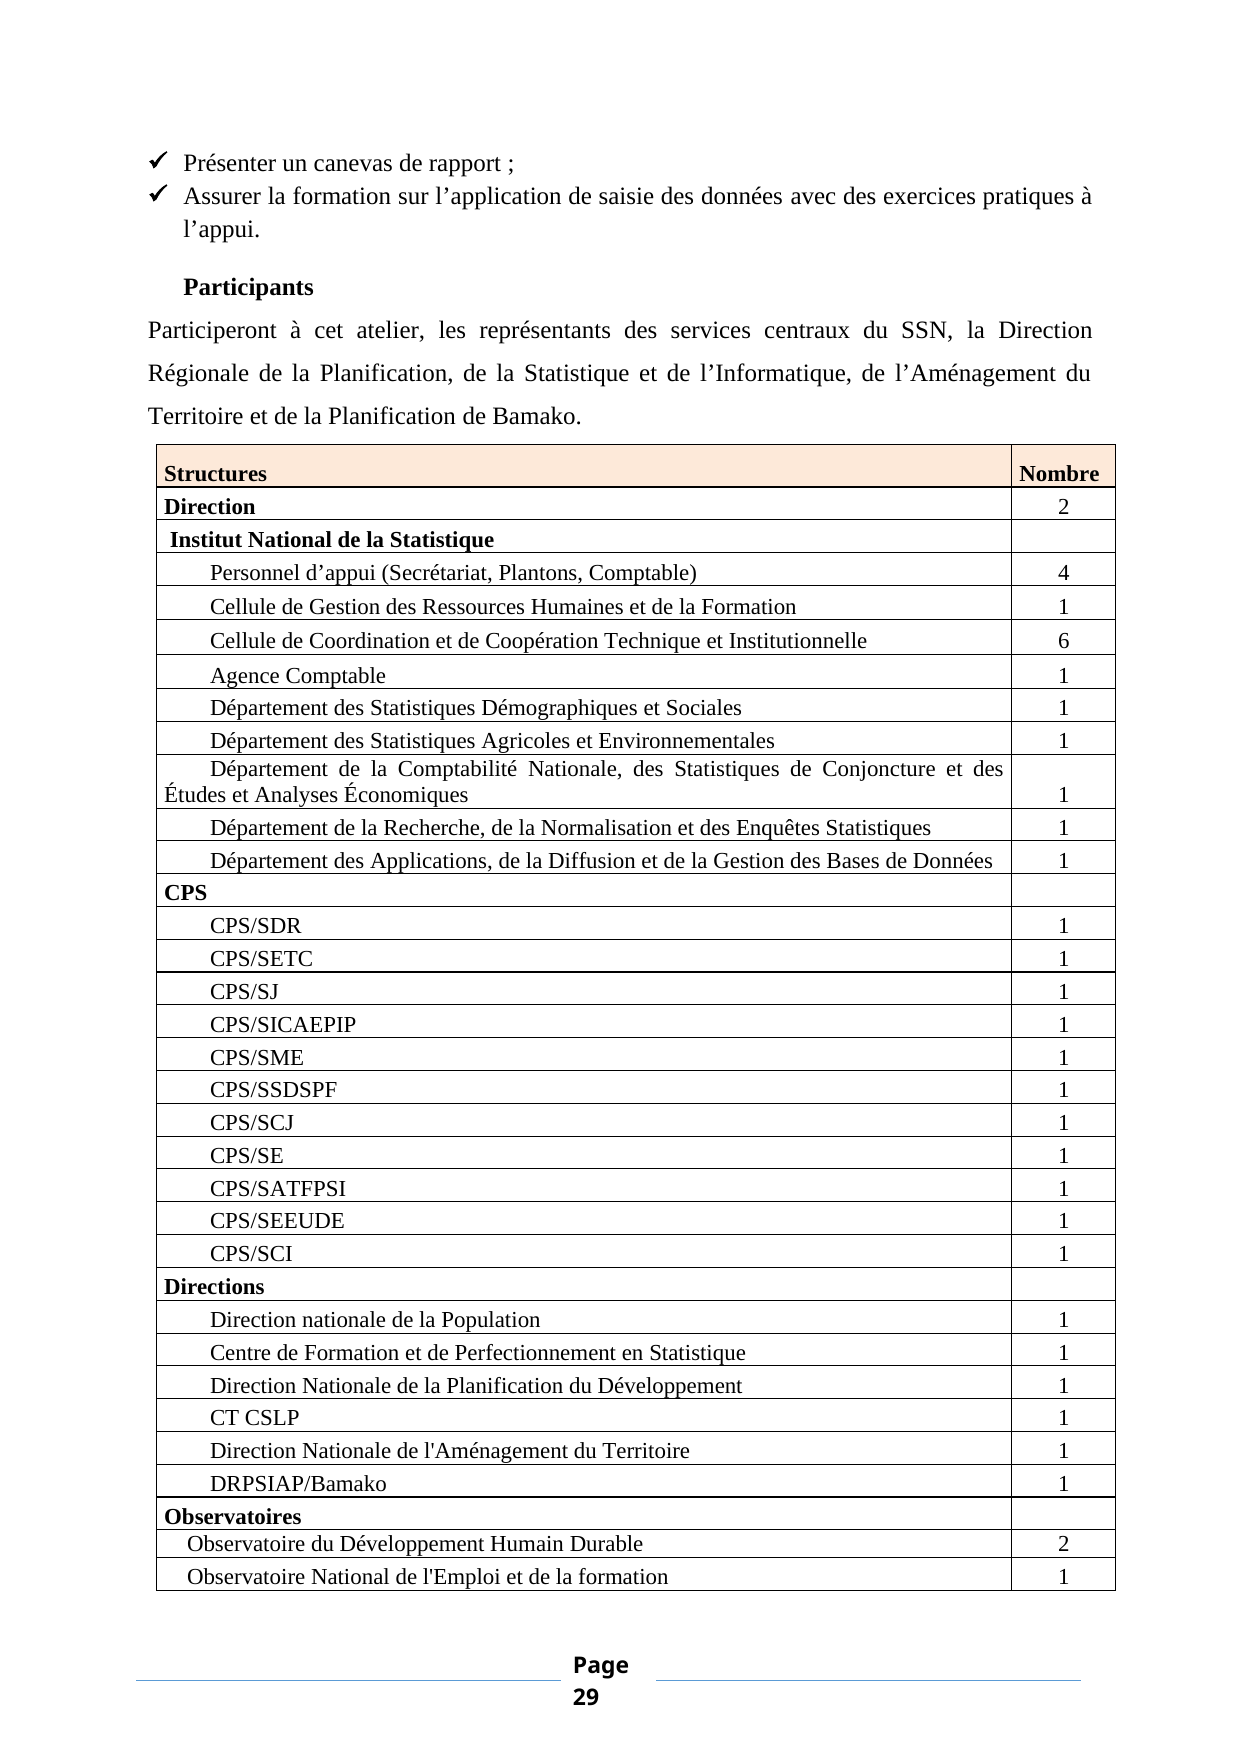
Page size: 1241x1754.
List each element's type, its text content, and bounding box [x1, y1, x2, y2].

table_cell CPS/SETC [157, 940, 1011, 971]
table_cell CPS/SME [157, 1038, 1011, 1070]
table_cell CPS/SDR [157, 907, 1011, 939]
table_cell Personnel d’appui (Secrétariat, Plantons, Comptable) [157, 553, 1011, 585]
table_cell 2 [1012, 1530, 1115, 1557]
table_cell [1012, 1498, 1115, 1529]
table_cell 1 [1012, 586, 1115, 619]
table_header Nombre [1012, 445, 1115, 486]
table_cell 1 [1012, 973, 1115, 1004]
table_cell 1 [1012, 1399, 1115, 1431]
table_cell CPS/SE [157, 1137, 1011, 1168]
table_cell CPS/SATFPSI [157, 1169, 1011, 1201]
table_cell Département de la Recherche, de la Normalisation et des Enquêtes Statistiques [157, 809, 1011, 840]
table_cell Cellule de Gestion des Ressources Humaines et de la Formation [157, 586, 1011, 619]
table_cell CT CSLP [157, 1399, 1011, 1431]
table_cell 1 [1012, 841, 1115, 873]
table_cell CPS/SICAEPIP [157, 1005, 1011, 1037]
table_cell CPS/SSDSPF [157, 1071, 1011, 1103]
table_cell Direction Nationale de la Planification du Développement [157, 1366, 1011, 1398]
table_cell 1 [1012, 689, 1115, 721]
table_cell Direction [157, 488, 1011, 519]
table_cell 1 [1012, 1005, 1115, 1037]
table_cell 1 [1012, 1465, 1115, 1496]
table_cell 1 [1012, 1334, 1115, 1365]
table_cell Observatoire du Développement Humain Durable [157, 1530, 1011, 1557]
text Participeront à cet atelier, les représentants des services centraux du SSN, la Direction Régionale de la Planification, de la Statistique et de l’Informatique, de l’Aménagement du Territoire et de la Planification de Bamako. [148, 315, 1092, 430]
table_cell 1 [1012, 1366, 1115, 1398]
table_cell Département de la Comptabilité Nationale, des Statistiques de Conjoncture et des Études et Analyses Économiques [157, 755, 1011, 807]
table_cell 2 [1012, 488, 1115, 519]
table_header Structures [157, 445, 1011, 486]
table_cell Observatoire National de l'Emploi et de la formation [157, 1558, 1011, 1589]
table_cell 1 [1012, 907, 1115, 939]
table_cell 1 [1012, 809, 1115, 840]
table_cell CPS [157, 874, 1011, 906]
table_cell Département des Statistiques Démographiques et Sociales [157, 689, 1011, 721]
table_cell CPS/SEEUDE [157, 1202, 1011, 1234]
table_cell Centre de Formation et de Perfectionnement en Statistique [157, 1334, 1011, 1365]
table_cell 1 [1012, 1235, 1115, 1267]
table_cell [1012, 874, 1115, 906]
table_cell 1 [1012, 755, 1115, 807]
table_cell 1 [1012, 1558, 1115, 1589]
table_cell Observatoires [157, 1498, 1011, 1529]
list Assurer la formation sur l’application de saisie des données avec des exercices pratiques à l’appui. [148, 181, 1092, 242]
table_cell Institut National de la Statistique [157, 520, 1011, 552]
table_cell Cellule de Coordination et de Coopération Technique et Institutionnelle [157, 620, 1011, 654]
table_cell [1012, 1268, 1115, 1299]
table_cell 1 [1012, 1071, 1115, 1103]
table_cell CPS/SJ [157, 973, 1011, 1004]
table_cell Département des Statistiques Agricoles et Environnementales [157, 722, 1011, 754]
table_cell Agence Comptable [157, 655, 1011, 688]
table_cell 1 [1012, 1301, 1115, 1332]
table_cell Directions [157, 1268, 1011, 1299]
list Présenter un canevas de rapport ; [148, 148, 1092, 176]
table_cell DRPSIAP/Bamako [157, 1465, 1011, 1496]
table_cell 1 [1012, 1104, 1115, 1136]
table_cell Direction Nationale de l'Aménagement du Territoire [157, 1432, 1011, 1464]
table_cell Département des Applications, de la Diffusion et de la Gestion des Bases de Données [157, 841, 1011, 873]
table_cell 1 [1012, 1169, 1115, 1201]
table_cell 1 [1012, 722, 1115, 754]
table_cell CPS/SCI [157, 1235, 1011, 1267]
table_cell 1 [1012, 655, 1115, 688]
table_cell 1 [1012, 1202, 1115, 1234]
table_cell [1012, 520, 1115, 552]
table_cell 6 [1012, 620, 1115, 654]
text Participants [148, 272, 1092, 301]
table_cell 1 [1012, 1137, 1115, 1168]
table_cell 1 [1012, 1432, 1115, 1464]
table_cell CPS/SCJ [157, 1104, 1011, 1136]
table_cell 1 [1012, 940, 1115, 971]
table_cell 1 [1012, 1038, 1115, 1070]
table_cell Direction nationale de la Population [157, 1301, 1011, 1332]
table_cell 4 [1012, 553, 1115, 585]
